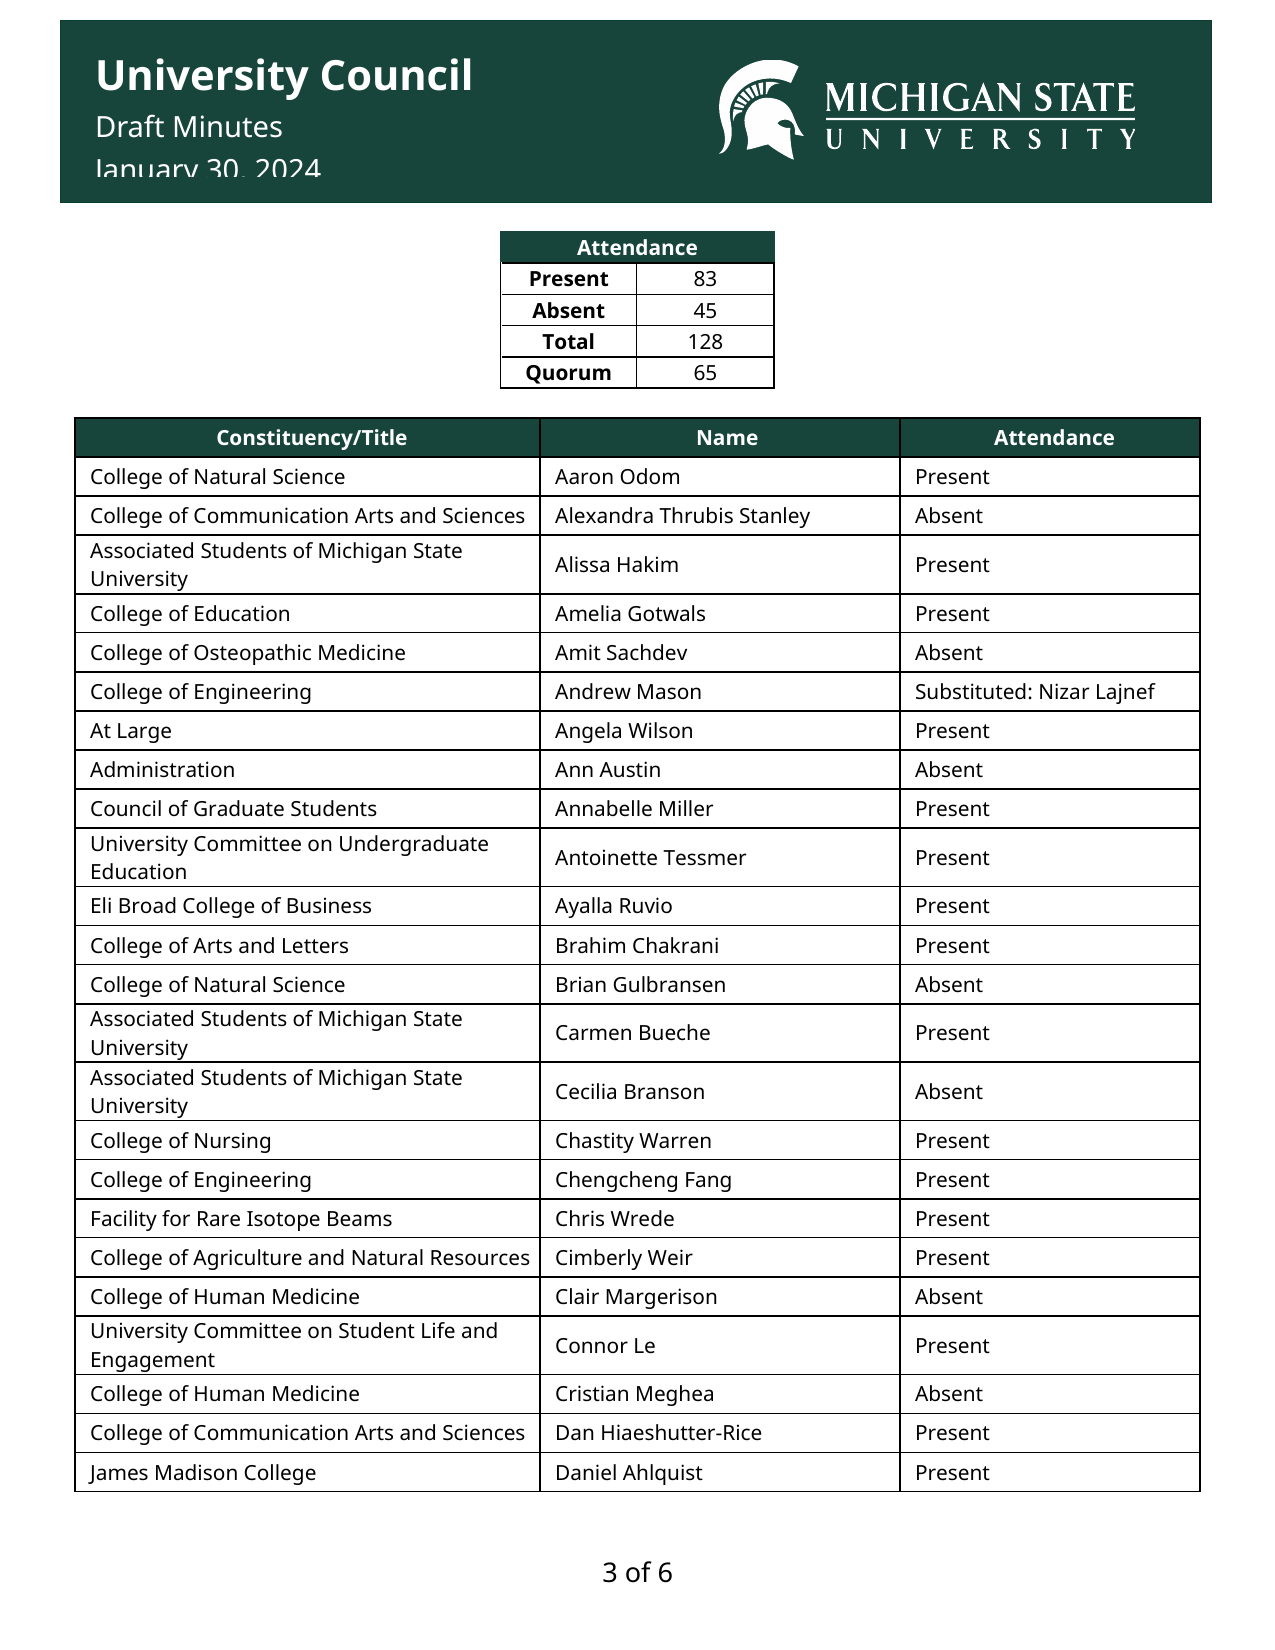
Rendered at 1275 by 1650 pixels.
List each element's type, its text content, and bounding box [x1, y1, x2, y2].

table_cell Brahim Chakrani [541, 926, 899, 964]
table_cell Eli Broad College of Business [76, 887, 539, 925]
table_cell Substituted: Nizar Lajnef [901, 673, 1199, 710]
table_cell College of Human Medicine [76, 1375, 539, 1412]
table_header Attendance [501, 233, 773, 262]
table_cell Quorum [501, 357, 636, 387]
table_cell College of Nursing [76, 1121, 539, 1159]
table_cell Absent [901, 751, 1199, 788]
table_cell Cimberly Weir [541, 1238, 899, 1276]
table_cell Amelia Gotwals [541, 595, 899, 632]
table_cell Chris Wrede [541, 1200, 899, 1237]
table_cell Present [901, 1238, 1199, 1276]
table_cell Brian Gulbransen [541, 965, 899, 1003]
table_cell Present [901, 1414, 1199, 1452]
table_cell Absent [501, 295, 636, 325]
table_cell Clair Margerison [541, 1278, 899, 1315]
table_cell Daniel Ahlquist [541, 1453, 899, 1491]
table_cell Present [901, 887, 1199, 925]
table_cell Absent [901, 1063, 1199, 1120]
table_cell 83 [637, 264, 773, 293]
table_cell College of Osteopathic Medicine [76, 633, 539, 671]
table_cell Ann Austin [541, 751, 899, 788]
table_cell Total [501, 326, 636, 356]
table_cell Facility for Rare Isotope Beams [76, 1200, 539, 1237]
table_cell Dan Hiaeshutter-Rice [541, 1414, 899, 1452]
table_cell 45 [637, 295, 773, 325]
table_header Name [541, 419, 899, 456]
table_cell Present [501, 263, 636, 293]
table_cell 65 [637, 358, 773, 387]
table_cell Chengcheng Fang [541, 1160, 899, 1198]
table_cell Present [901, 536, 1199, 593]
table_cell Present [901, 790, 1199, 827]
table_cell Andrew Mason [541, 673, 899, 710]
table_cell Associated Students of Michigan State University [76, 536, 539, 593]
table_cell College of Natural Science [76, 458, 539, 495]
table_cell Cecilia Branson [541, 1063, 899, 1120]
table_cell Absent [901, 633, 1199, 671]
table_cell Present [901, 1005, 1199, 1061]
table_cell James Madison College [76, 1453, 539, 1491]
table_cell Absent [901, 1278, 1199, 1315]
table_cell Ayalla Ruvio [541, 887, 899, 925]
table_cell Present [901, 1200, 1199, 1237]
table_cell College of Engineering [76, 673, 539, 710]
table_cell Present [901, 712, 1199, 749]
table_cell Angela Wilson [541, 712, 899, 749]
table_cell Antoinette Tessmer [541, 829, 899, 886]
table_cell Associated Students of Michigan State University [76, 1063, 539, 1120]
table_cell College of Arts and Letters [76, 926, 539, 964]
table_cell Associated Students of Michigan State University [76, 1005, 539, 1061]
table_cell College of Communication Arts and Sciences [76, 1414, 539, 1452]
table_cell College of Human Medicine [76, 1278, 539, 1315]
table_cell Alexandra Thrubis Stanley [541, 497, 899, 534]
table_cell College of Engineering [76, 1160, 539, 1198]
table_cell Cristian Meghea [541, 1375, 899, 1412]
table_cell Present [901, 595, 1199, 632]
table_cell Absent [901, 497, 1199, 534]
table_cell Alissa Hakim [541, 536, 899, 593]
table_cell Present [901, 1453, 1199, 1491]
table_cell College of Communication Arts and Sciences [76, 497, 539, 534]
table_cell Present [901, 1121, 1199, 1159]
table_cell Connor Le [541, 1317, 899, 1373]
table_cell Annabelle Miller [541, 790, 899, 827]
table_cell At Large [76, 712, 539, 749]
table_cell Carmen Bueche [541, 1005, 899, 1061]
table_cell Present [901, 1317, 1199, 1373]
table_cell Absent [901, 965, 1199, 1003]
table_cell College of Agriculture and Natural Resources [76, 1238, 539, 1276]
table_cell University Committee on Student Life and Engagement [76, 1317, 539, 1373]
table_cell University Committee on Undergraduate Education [76, 829, 539, 886]
table_cell College of Education [76, 595, 539, 632]
table_cell Present [901, 829, 1199, 886]
table_header Attendance [901, 419, 1199, 456]
table_cell Amit Sachdev [541, 633, 899, 671]
table_cell Chastity Warren [541, 1121, 899, 1159]
table_header Constituency/Title [76, 419, 539, 456]
table_cell Administration [76, 751, 539, 788]
table_cell Council of Graduate Students [76, 790, 539, 827]
table_cell Present [901, 926, 1199, 964]
table_cell Present [901, 458, 1199, 495]
table_cell Present [901, 1160, 1199, 1198]
table_cell Absent [901, 1375, 1199, 1412]
table_cell College of Natural Science [76, 965, 539, 1003]
table_cell Aaron Odom [541, 458, 899, 495]
table_cell 128 [637, 326, 773, 356]
